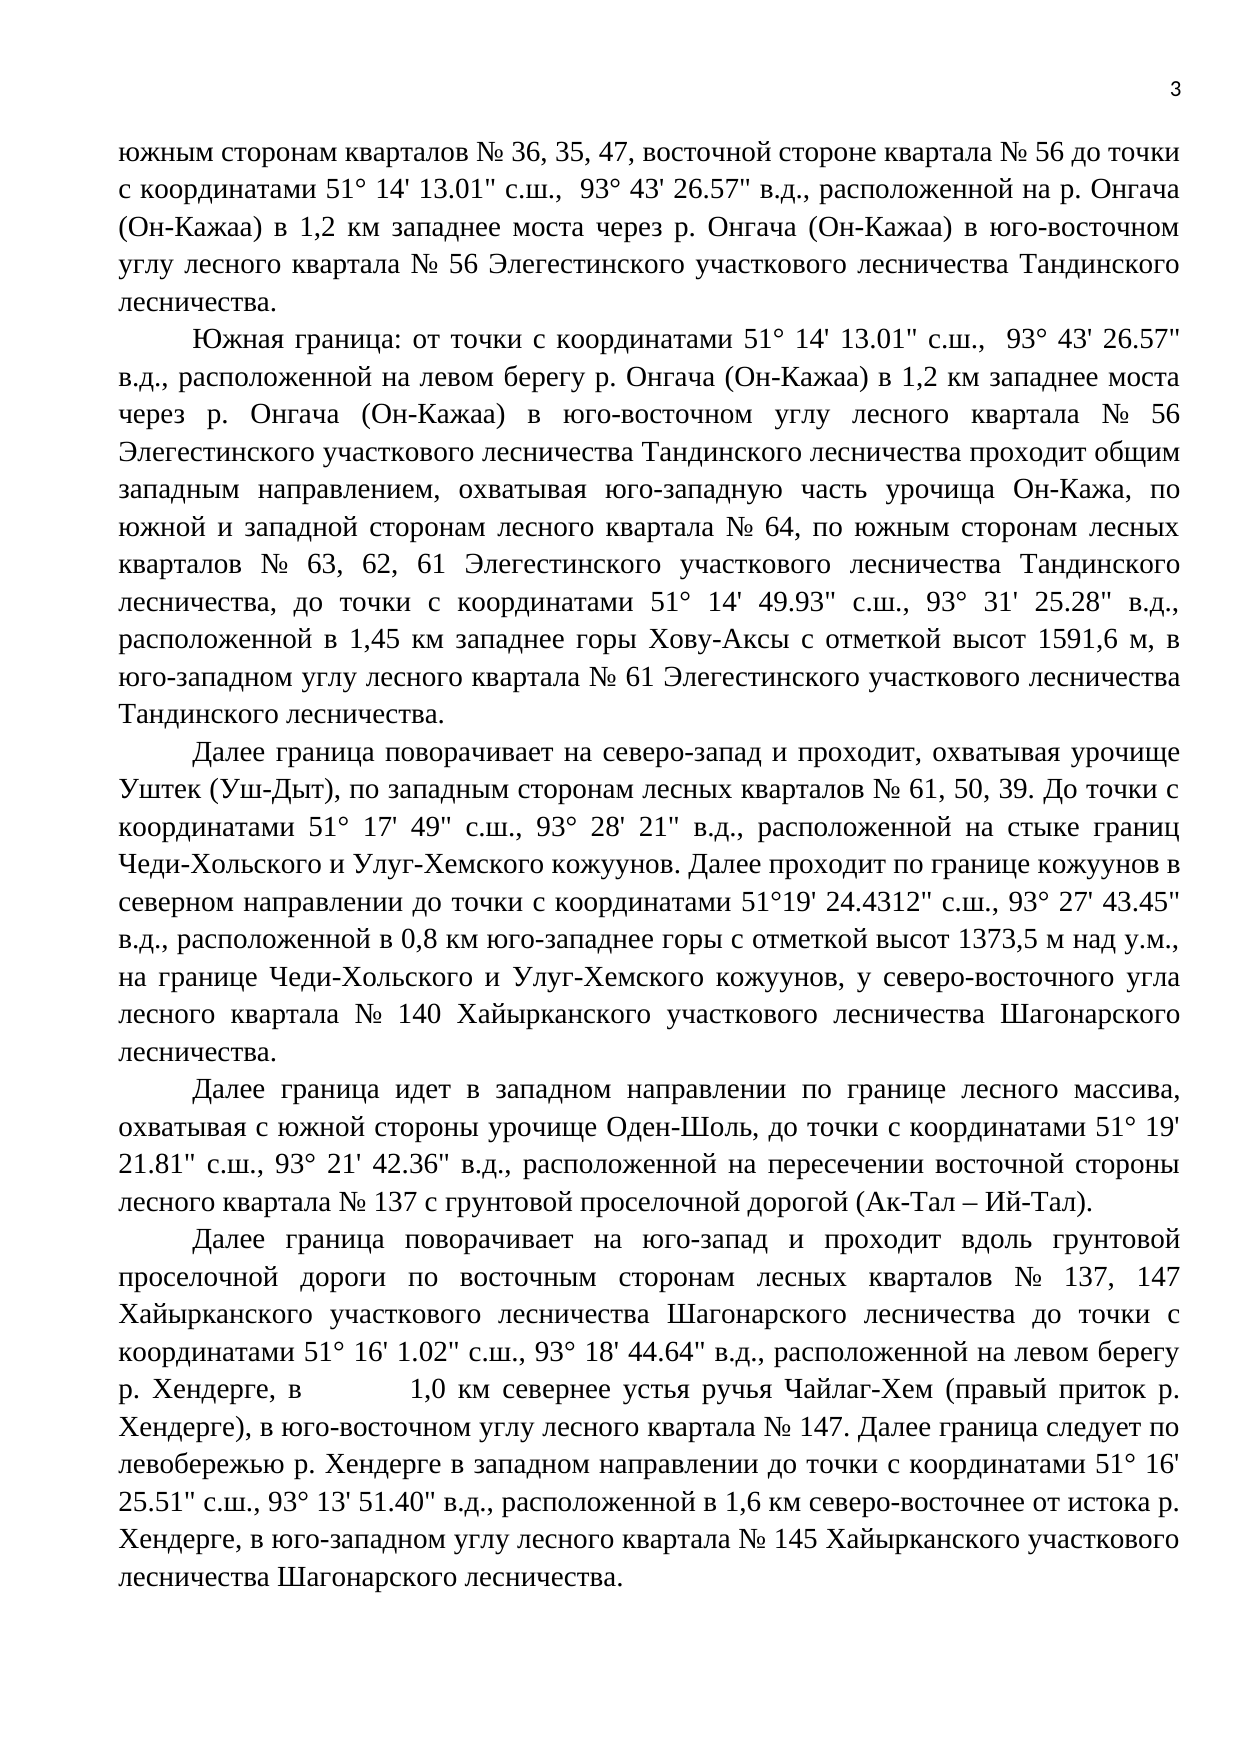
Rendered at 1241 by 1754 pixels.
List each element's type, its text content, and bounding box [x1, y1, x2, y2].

text Южная граница: от точки с координатами 51° 14' 13.01" с.ш., 93° 43' 26.57" в.д., расположенной на левом берегу р. Онгача (Он-Кажаа) в 1,2 км западнее моста через р. Онгача (Он-Кажаа) в юго-восточном углу лесного квартала № 56 Элегестинского участкового лесничества Тандинского лесничества проходит общим западным направлением, охватывая юго-западную часть урочища Он-Кажа, по южной и западной сторонам лесного квартала № 64, по южным сторонам лесных кварталов № 63, 62, 61 Элегестинского участкового лесничества Тандинского лесничества, до точки с координатами 51° 14' 49.93" с.ш., 93° 31' 25.28" в.д., расположенной в 1,45 км западнее горы Хову-Аксы с отметкой высот 1591,6 м, в юго-западном углу лесного квартала № 61 Элегестинского участкового лесничества Тандинского лесничества. [118, 317, 1181, 730]
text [118, 130, 1181, 317]
text Далее граница поворачивает на юго-запад и проходит вдоль грунтовой проселочной дороги по восточным сторонам лесных кварталов № 137, 147 Хайырканского участкового лесничества Шагонарского лесничества до точки с координатами 51° 16' 1.02" с.ш., 93° 18' 44.64" в.д., расположенной на левом берегу р. Хендерге, в 1,0 км севернее устья ручья Чайлаг-Хем (правый приток р. Хендерге), в юго-восточном углу лесного квартала № 147. Далее граница следует по левобережью р. Хендерге в западном направлении до точки с координатами 51° 16' 25.51" с.ш., 93° 13' 51.40" в.д., расположенной в 1,6 км северо-восточнее от истока р. Хендерге, в юго-западном углу лесного квартала № 145 Хайырканского участкового лесничества Шагонарского лесничества. [118, 1217, 1181, 1592]
text Далее граница поворачивает на северо-запад и проходит, охватывая урочище Уштек (Уш-Дыт), по западным сторонам лесных кварталов № 61, 50, 39. До точки с координатами 51° 17' 49" с.ш., 93° 28' 21" в.д., расположенной на стыке границ Чеди-Хольского и Улуг-Хемского кожуунов. Далее проходит по границе кожуунов в северном направлении до точки с координатами 51°19' 24.4312" с.ш., 93° 27' 43.45" в.д., расположенной в 0,8 км юго-западнее горы с отметкой высот 1373,5 м над у.м., на границе Чеди-Хольского и Улуг-Хемского кожуунов, у северо-восточного угла лесного квартала № 140 Хайырканского участкового лесничества Шагонарского лесничества. [118, 730, 1181, 1067]
text Далее граница идет в западном направлении по границе лесного массива, охватывая с южной стороны урочище Оден-Шоль, до точки с координатами 51° 19' 21.81" с.ш., 93° 21' 42.36" в.д., расположенной на пересечении восточной стороны лесного квартала № 137 с грунтовой проселочной дорогой (Ак-Тал – Ий-Тал). [118, 1067, 1181, 1217]
